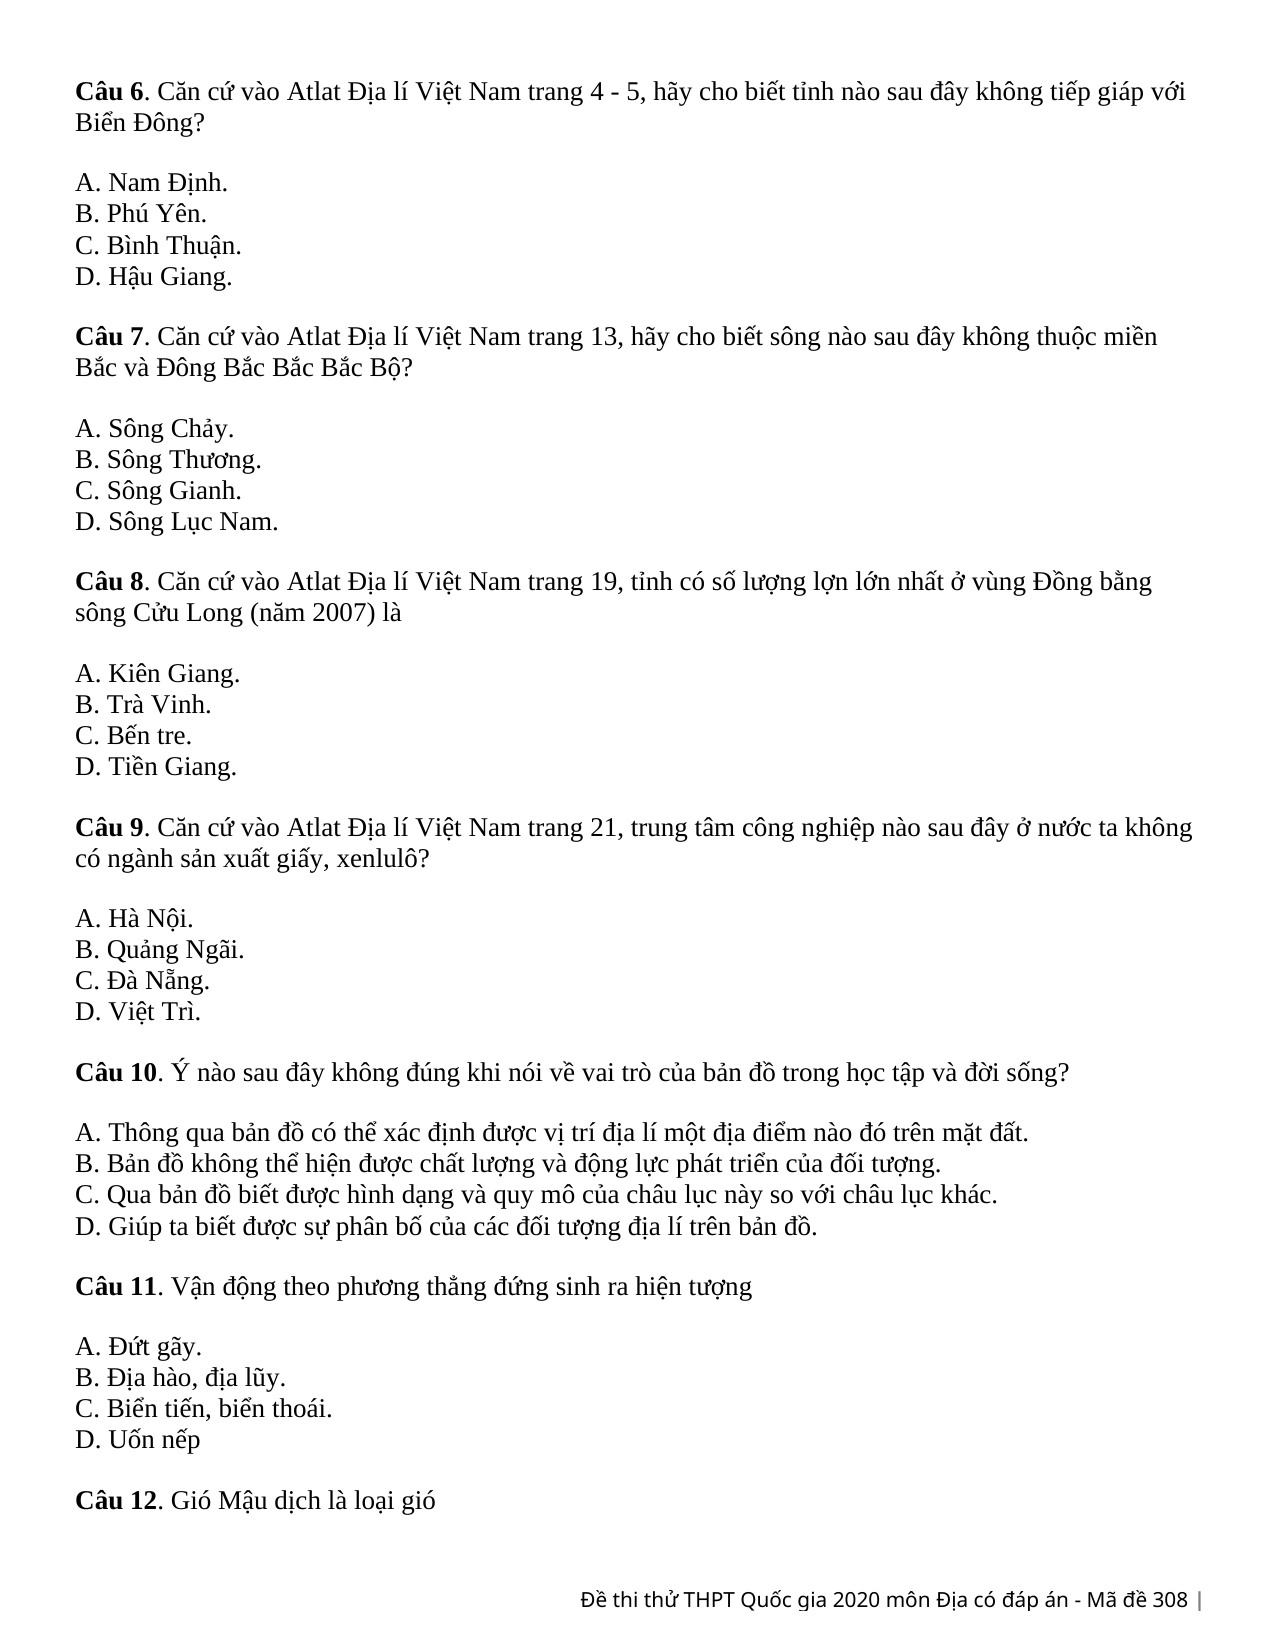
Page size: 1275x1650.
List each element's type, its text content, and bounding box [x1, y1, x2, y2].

text A. Kiên Giang. B. Trà Vinh. C. Bến tre. D. Tiền Giang. [75, 657, 1200, 781]
text A. Đứt gãy. B. Địa hào, địa lũy. C. Biển tiến, biển thoái. D. Uốn nếp [75, 1330, 1200, 1455]
text A. Thông qua bản đồ có thể xác định được vị trí địa lí một địa điểm nào đó trên mặt đất. B. Bản đồ không thể hiện được chất lượng và động lực phát triển của đối tượng. C. Qua bản đồ biết được hình dạng và quy mô của châu lục này so với châu lục khác. D. Giúp ta biết được sự phân bố của các đối tượng địa lí trên bản đồ. [75, 1116, 1200, 1241]
text A. Nam Định. B. Phú Yên. C. Bình Thuận. D. Hậu Giang. [75, 166, 1200, 291]
text Câu 6. Căn cứ vào Atlat Địa lí Việt Nam trang 4 - 5, hãy cho biết tỉnh nào sau đây không tiếp giáp với Biển Đông? [75, 75, 1200, 137]
text Câu 11. Vận động theo phương thẳng đứng sinh ra hiện tượng [75, 1270, 1200, 1301]
text Câu 12. Gió Mậu dịch là loại gió [75, 1484, 1200, 1515]
text A. Hà Nội. B. Quảng Ngãi. C. Đà Nẵng. D. Việt Trì. [75, 902, 1200, 1027]
text A. Sông Chảy. B. Sông Thương. C. Sông Gianh. D. Sông Lục Nam. [75, 412, 1200, 536]
text Câu 10. Ý nào sau đây không đúng khi nói về vai trò của bản đồ trong học tập và đời sống? [75, 1056, 1200, 1087]
text Câu 9. Căn cứ vào Atlat Địa lí Việt Nam trang 21, trung tâm công nghiệp nào sau đây ở nước ta không có ngành sản xuất giấy, xenlulô? [75, 811, 1200, 873]
text Câu 7. Căn cứ vào Atlat Địa lí Việt Nam trang 13, hãy cho biết sông nào sau đây không thuộc miền Bắc và Đông Bắc Bắc Bắc Bộ? [75, 320, 1200, 382]
text Câu 8. Căn cứ vào Atlat Địa lí Việt Nam trang 19, tỉnh có số lượng lợn lớn nhất ở vùng Đồng bằng sông Cửu Long (năm 2007) là [75, 565, 1200, 628]
